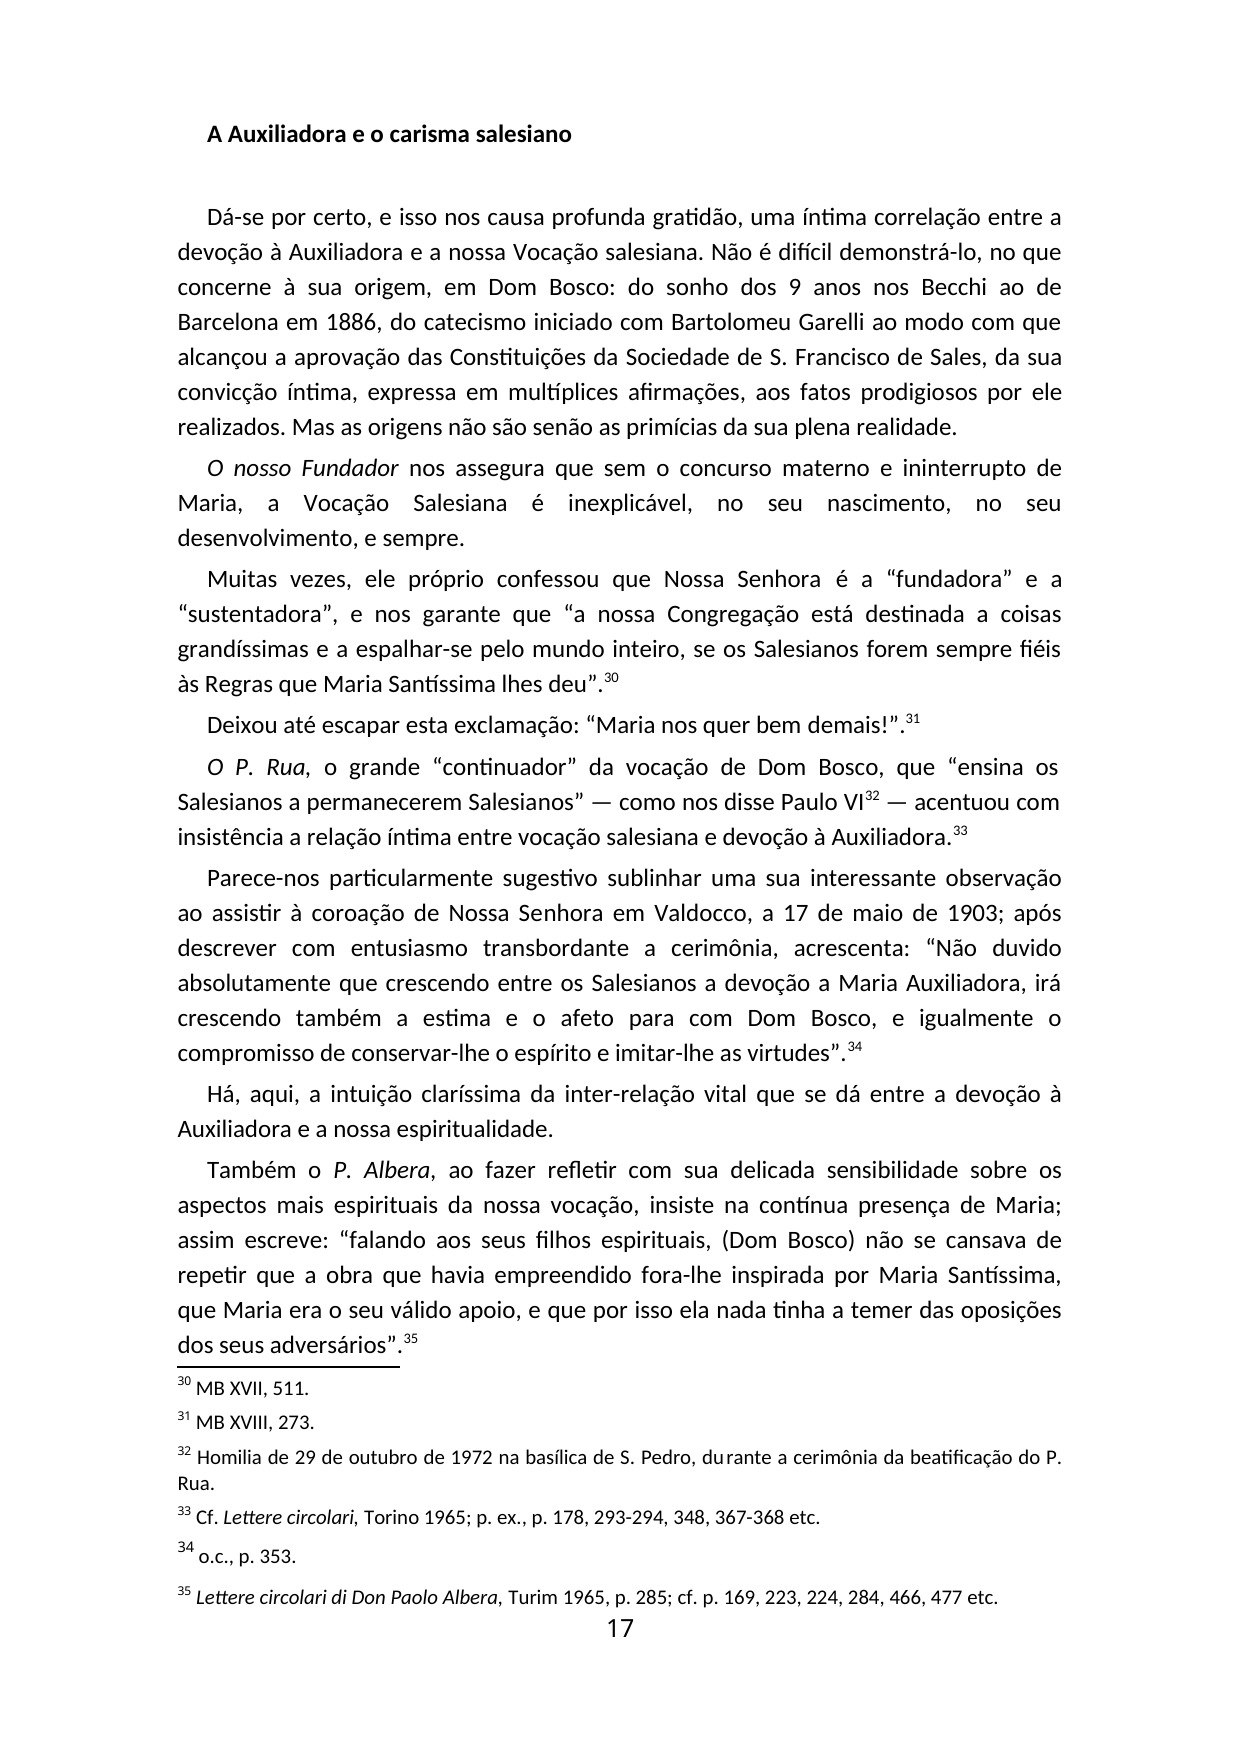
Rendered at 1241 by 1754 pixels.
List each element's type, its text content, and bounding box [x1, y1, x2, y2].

text O P. Rua, o grande “continuador” da vocação de Dom Bosco, que “ensina os Salesianos a permanecerem Salesianos” — como nos disse Paulo VI — acentuou com insistência a relação íntima entre vocação salesiana e devoção à Auxiliadora. [177, 751, 1060, 851]
text O nosso Fundador nos assegura que sem o concurso materno e ininterrupto de Maria, a Vocação Salesiana é inexplicável, no seu nascimento, no seu desenvolvimento, e sempre. [177, 452, 1063, 552]
text Muitas vezes, ele próprio confessou que Nossa Senhora é a “fundadora” e a “sustentadora”, e nos garante que “a nossa Congregação está destinada a coisas grandíssimas e a espalhar-se pelo mundo inteiro, se os Salesianos forem sempre fiéis às Regras que Maria Santíssima lhes deu”. [177, 563, 1063, 699]
text Dá-se por certo, e isso nos causa profunda gratidão, uma íntima correlação entre a devoção à Auxiliadora e a nossa Vocação salesiana. Não é difícil demonstrá-lo, no que concerne à sua origem, em Dom Bosco: do sonho dos 9 anos nos Becchi ao de Barcelona em 1886, do catecismo iniciado com Bartolomeu Garelli ao modo com que alcançou a aprovação das Constituições da Sociedade de S. Francisco de Sales, da sua convicção íntima, expressa em multíplices afirmações, aos fatos prodigiosos por ele realizados. Mas as origens não são senão as primícias da sua plena realidade. [177, 201, 1063, 441]
text A Auxiliadora e o carisma salesiano [177, 118, 1063, 149]
text Deixou até escapar esta exclamação: “Maria nos quer bem demais!”. [177, 709, 1063, 740]
text Parece-nos particularmente sugestivo sublinhar uma sua interessante observação ao assistir à coroação de Nossa Senhora em Valdocco, a 17 de maio de 1903; após descrever com entusiasmo transbordante a cerimônia, acrescenta: “Não duvido absolutamente que crescendo entre os Salesianos a devoção a Maria Auxiliadora, irá crescendo também a estima e o afeto para com Dom Bosco, e igualmente o compromisso de conservar-lhe o espírito e imitar-lhe as virtudes”. [177, 862, 1063, 1067]
text Há, aqui, a intuição claríssima da inter-relação vital que se dá entre a devoção à Auxiliadora e a nossa espiritualidade. [177, 1078, 1063, 1144]
text Também o P. Albera, ao fazer refletir com sua delicada sensibilidade sobre os aspectos mais espirituais da nossa vocação, insiste na contínua presença de Maria; assim escreve: “falando aos seus filhos espirituais, (Dom Bosco) não se cansava de repetir que a obra que havia empreendido fora-lhe inspirada por Maria Santíssima, que Maria era o seu válido apoio, e que por isso ela nada tinha a temer das oposições dos seus adversários”. [177, 1154, 1063, 1360]
